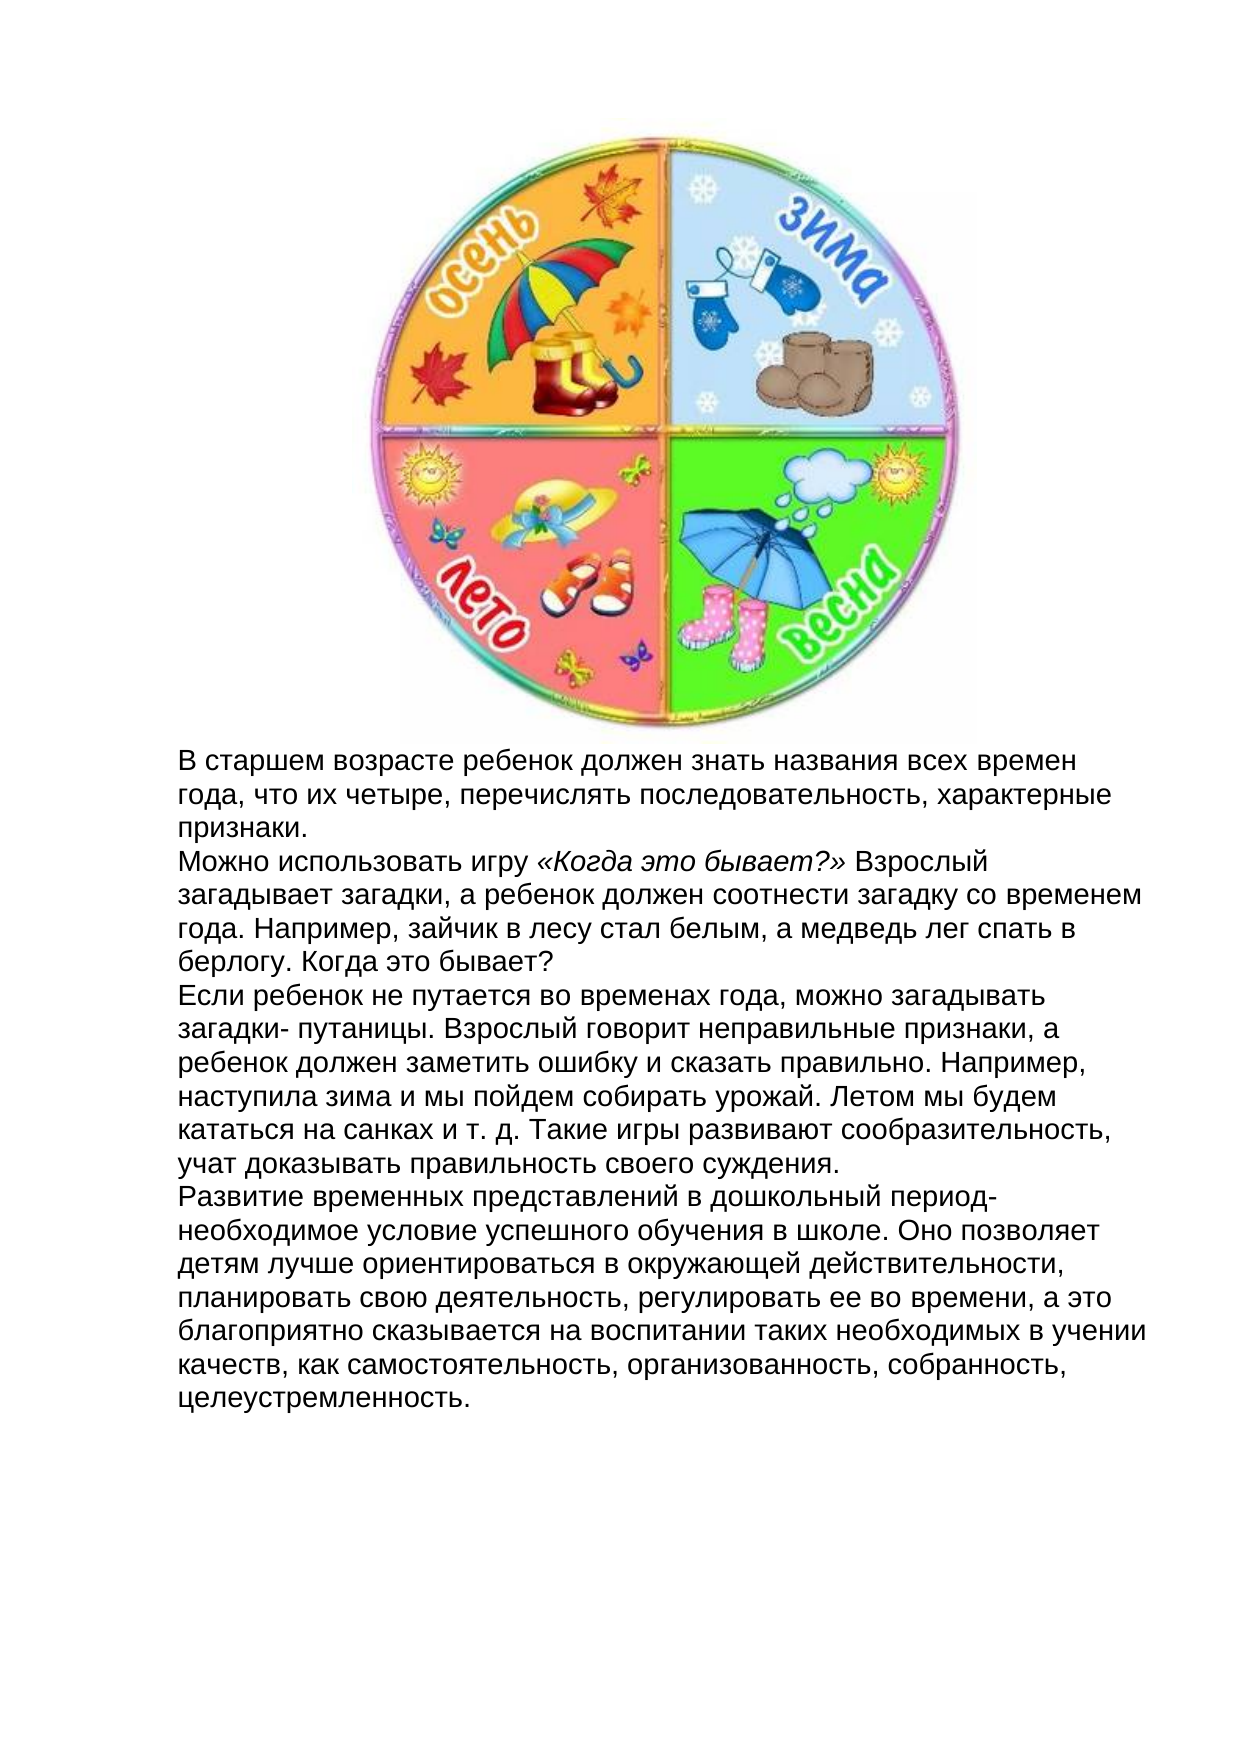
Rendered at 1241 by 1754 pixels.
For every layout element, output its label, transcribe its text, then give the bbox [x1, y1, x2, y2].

text Развитие временных представлений в дошкольный период- необходимое условие успешного обучения в школе. Оно позволяет детям лучше ориентироваться в окружающей действительности, планировать свою деятельность, регулировать ее во времени, а это благоприятно сказывается на воспитании таких необходимых в учении качеств, как самостоятельность, организованность, собранность, целеустремленность. [177, 1179, 1152, 1414]
text Можно использовать игру «Когда это бывает?» Взрослый загадывает загадки, а ребенок должен соотнести загадку со временем года. Например, зайчик в лесу стал белым, а медведь лег спать в берлогу. Когда это бывает? [177, 844, 1152, 978]
text В старшем возрасте ребенок должен знать названия всех времен года, что их четыре, перечислять последовательность, характерные признаки. [177, 743, 1152, 844]
picture [352, 118, 977, 744]
text Если ребенок не путается во временах года, можно загадывать загадки- путаницы. Взрослый говорит неправильные признаки, а ребенок должен заметить ошибку и сказать правильно. Например, наступила зима и мы пойдем собирать урожай. Летом мы будем кататься на санках и т. д. Такие игры развивают сообразительность, учат доказывать правильность своего суждения. [177, 978, 1152, 1179]
